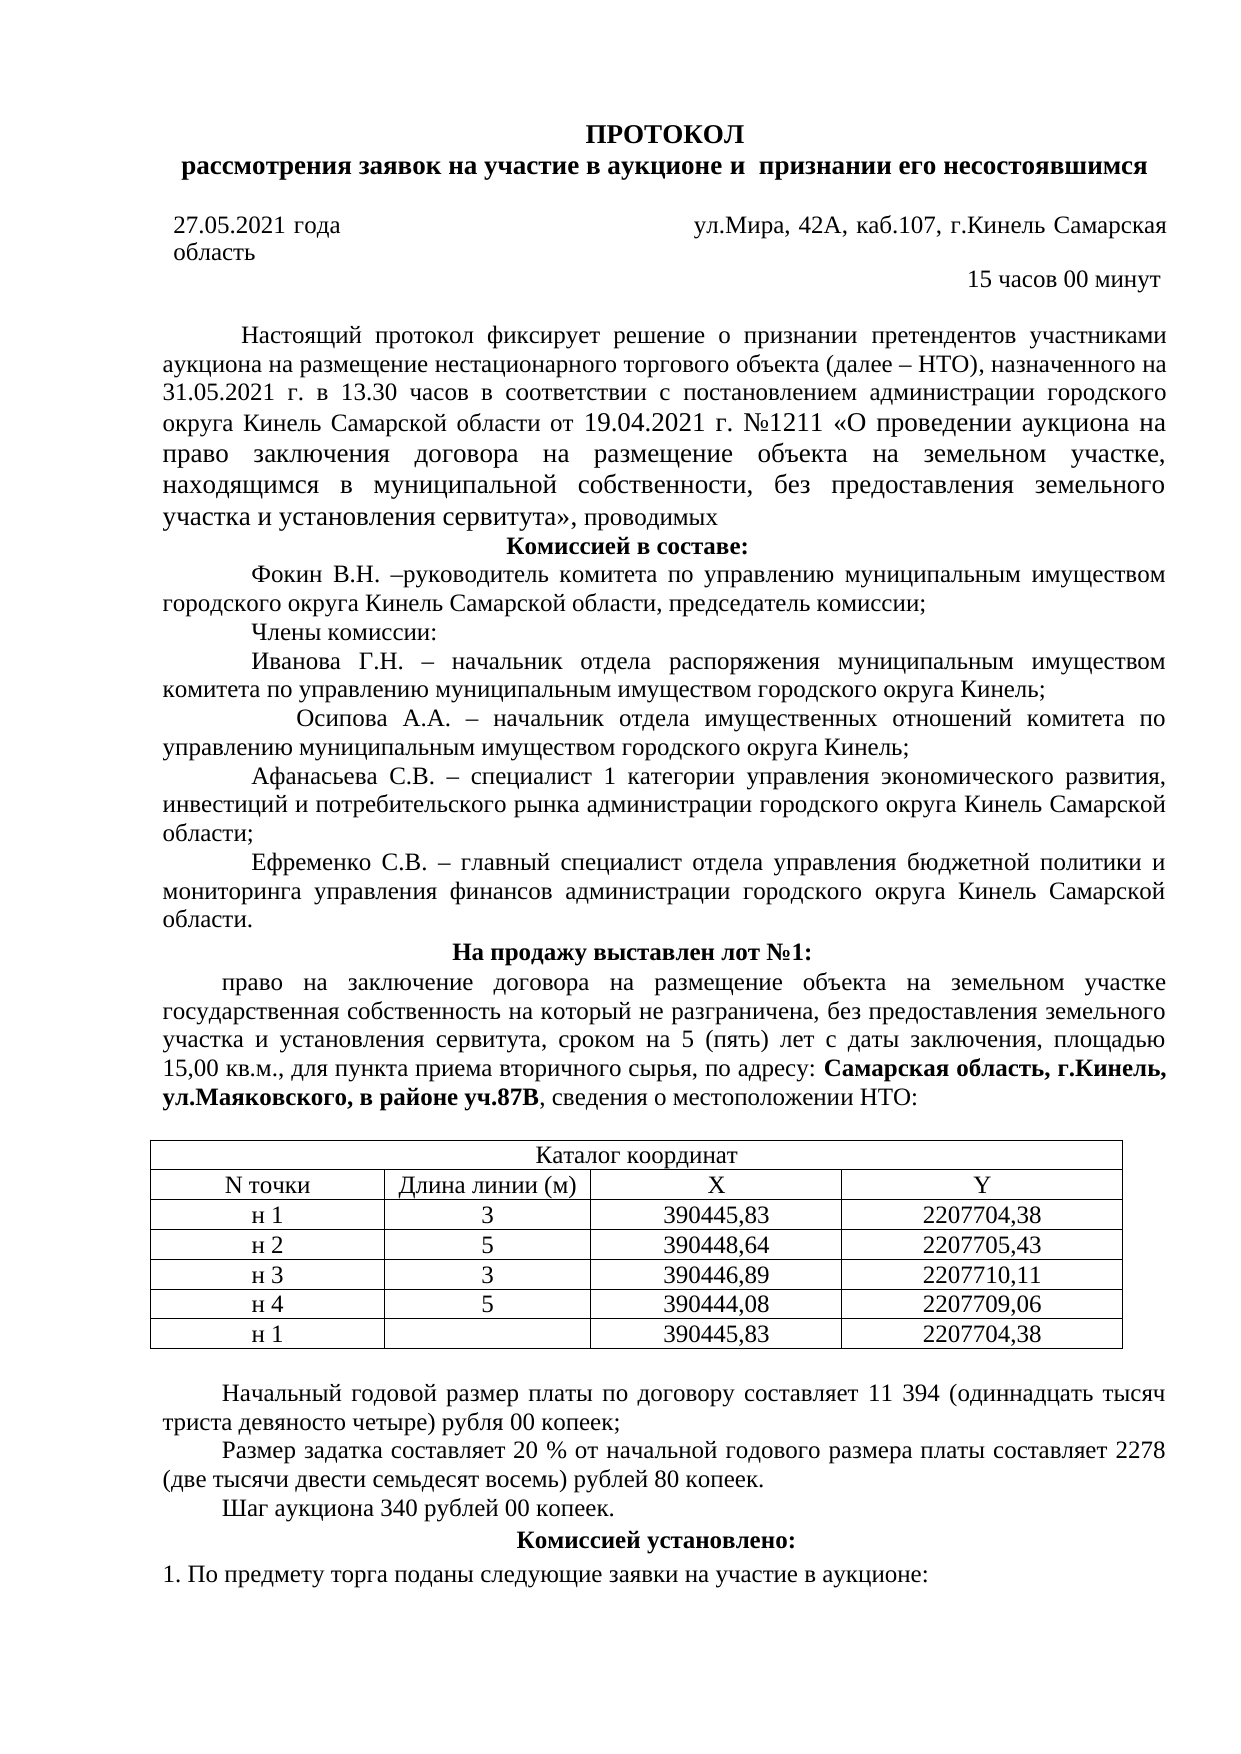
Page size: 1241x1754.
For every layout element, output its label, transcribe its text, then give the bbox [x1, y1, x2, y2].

table_cell Y [842, 1170, 1122, 1199]
text Фокин В.Н. –руководитель комитета по управлению муниципальным имуществом городского округа Кинель Самарской области, председатель комиссии; [162, 559, 1167, 617]
table_cell 390445,83 [591, 1200, 841, 1229]
table_cell 3 [385, 1200, 590, 1229]
text ПРОТОКОЛ [162, 118, 1167, 149]
table_cell н 4 [151, 1290, 384, 1318]
table_cell н 2 [151, 1230, 384, 1259]
table_cell Длина линии (м) [385, 1170, 590, 1199]
text На продажу выставлен лот №1: [173, 933, 1150, 967]
table_cell 390445,83 [591, 1319, 841, 1348]
table_cell X [591, 1170, 841, 1199]
table_cell н 1 [151, 1319, 384, 1348]
table_cell [385, 1319, 590, 1348]
text Иванова Г.Н. – начальник отдела распоряжения муниципальным имуществом комитета по управлению муниципальным имуществом городского округа Кинель; [162, 646, 1167, 703]
text Шаг аукциона 340 рублей 00 копеек. [162, 1493, 1167, 1522]
table_cell 2207704,38 [842, 1200, 1122, 1229]
table_cell 2207705,43 [842, 1230, 1122, 1259]
text Размер задатка составляет 20 % от начальной годового размера платы составляет 2278 (две тысячи двести семьдесят восемь) рублей 80 копеек. [162, 1435, 1167, 1493]
table_cell 2207710,11 [842, 1260, 1122, 1288]
table_cell 2207704,38 [842, 1319, 1122, 1348]
text рассмотрения заявок на участие в аукционе и признании его несостоявшимся [162, 149, 1167, 180]
text 27.05.2021 года ул.Мира, 42А, каб.107, г.Кинель Самарская область [173, 212, 1167, 266]
text Члены комиссии: [162, 617, 1167, 646]
table_cell 390448,64 [591, 1230, 841, 1259]
table_cell 390444,08 [591, 1290, 841, 1318]
text 1. По предмету торга поданы следующие заявки на участие в аукционе: [162, 1555, 1150, 1589]
text Начальный годовой размер платы по договору составляет 11 394 (одиннадцать тысяч триста девяносто четыре) рубля 00 копеек; [162, 1378, 1167, 1435]
text 15 часов 00 минут [173, 266, 1167, 293]
table_cell 2207709,06 [842, 1290, 1122, 1318]
text Настоящий протокол фиксирует решение о признании претендентов участниками аукциона на размещение нестационарного торгового объекта (далее – НТО), назначенного на 31.05.2021 г. в 13.30 часов в соответствии с постановлением администрации городского округа Кинель Самарской области от 19.04.2021 г. №1211 «О проведении аукциона на право заключения договора на размещение объекта на земельном участке, находящимся в муниципальной собственности, без предоставления земельного участка и установления сервитута», проводимых [162, 320, 1167, 531]
table_cell 3 [385, 1260, 590, 1288]
text право на заключение договора на размещение объекта на земельном участке государственная собственность на который не разграничена, без предоставления земельного участка и установления сервитута, сроком на 5 (пять) лет с даты заключения, площадью 15,00 кв.м., для пункта приема вторичного сырья, по адресу: Самарская область, г.Кинель, ул.Маяковского, в районе уч.87В, сведения о местоположении НТО: [162, 967, 1167, 1111]
table_cell н 3 [151, 1260, 384, 1288]
text Осипова А.А. – начальник отдела имущественных отношений комитета по управлению муниципальным имуществом городского округа Кинель; [162, 703, 1167, 761]
text Комиссией установлено: [162, 1522, 1150, 1555]
table_cell N точки [151, 1170, 384, 1199]
table_cell н 1 [151, 1200, 384, 1229]
table_cell 5 [385, 1230, 590, 1259]
text Ефременко С.В. – главный специалист отдела управления бюджетной политики и мониторинга управления финансов администрации городского округа Кинель Самарской области. [162, 847, 1167, 933]
text Афанасьева С.В. – специалист 1 категории управления экономического развития, инвестиций и потребительского рынка администрации городского округа Кинель Самарской области; [162, 761, 1167, 847]
text Комиссией в составе: [162, 531, 1167, 559]
table_cell 5 [385, 1290, 590, 1318]
table_cell 390446,89 [591, 1260, 841, 1288]
table_header Каталог координат [151, 1141, 1122, 1169]
